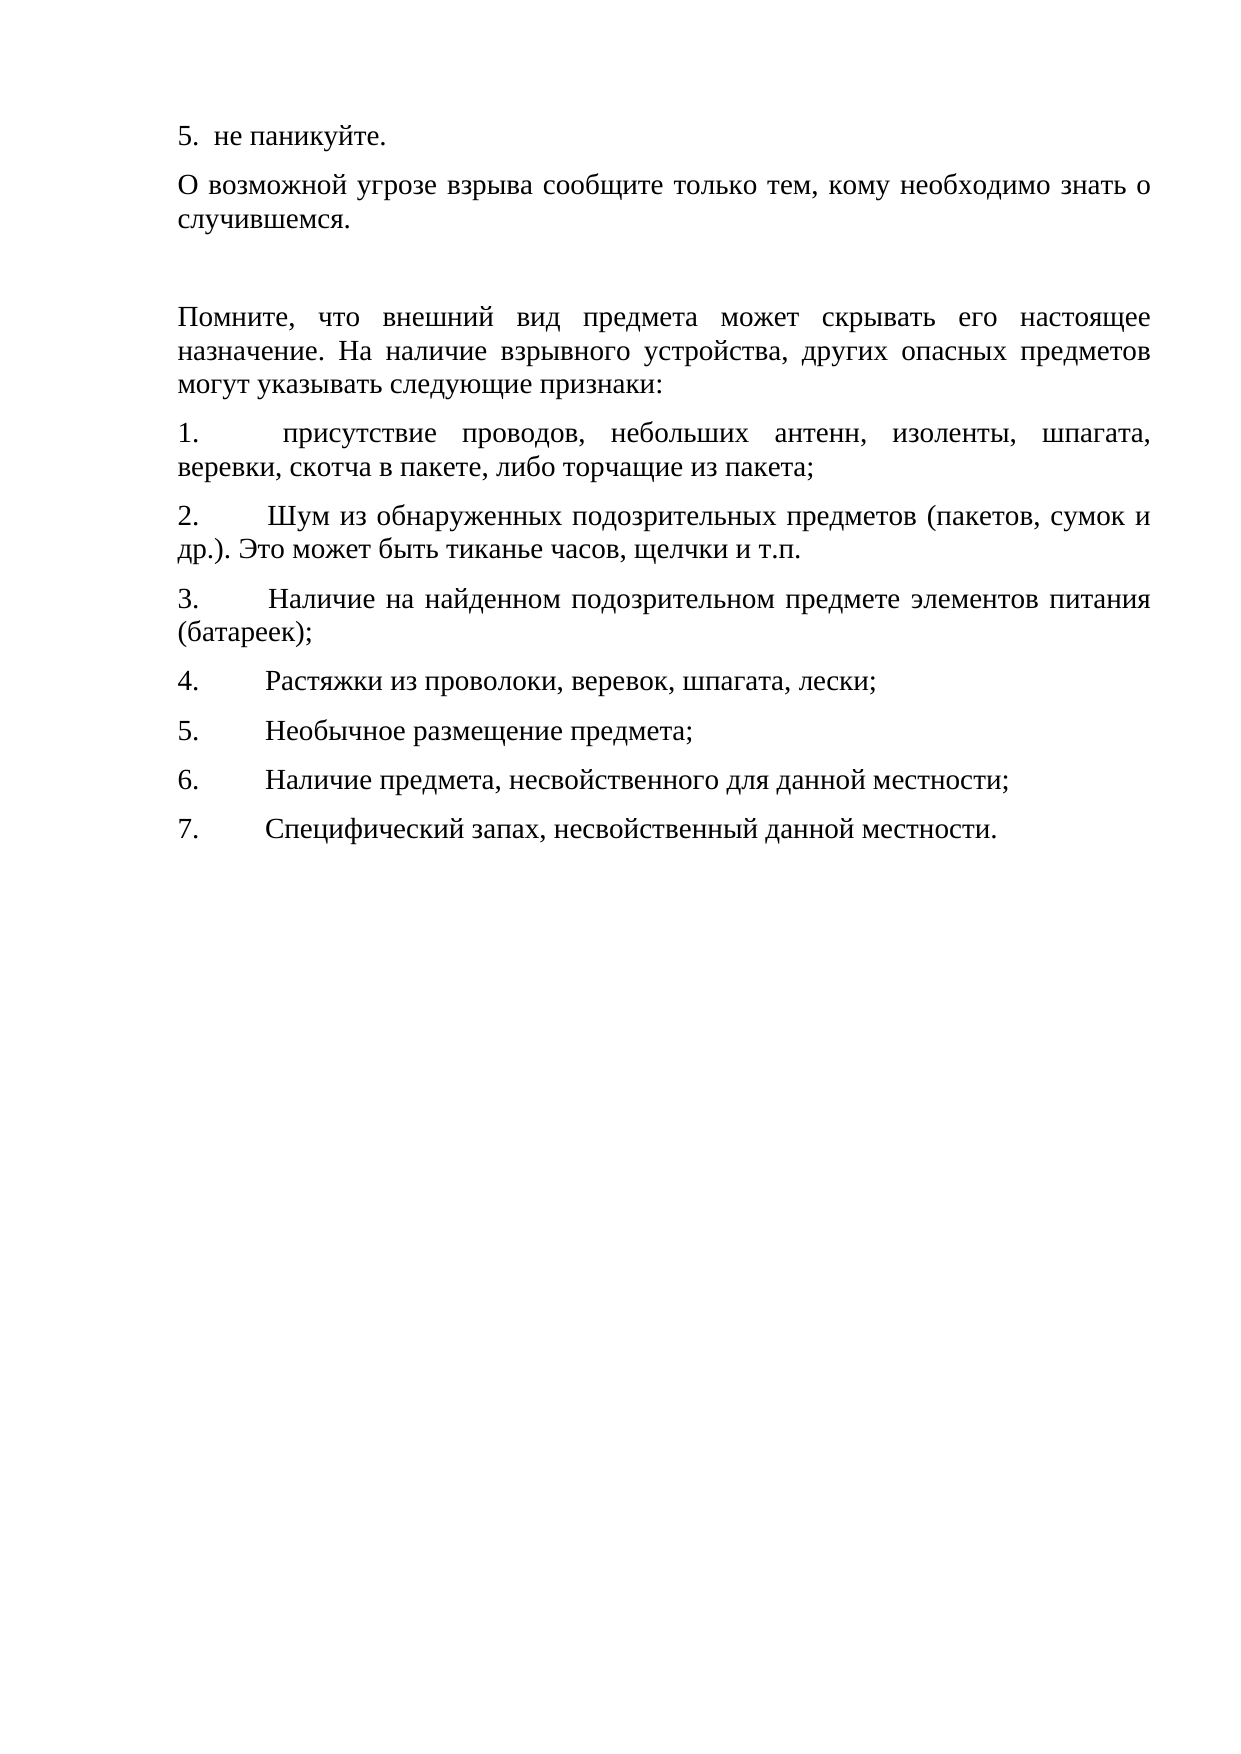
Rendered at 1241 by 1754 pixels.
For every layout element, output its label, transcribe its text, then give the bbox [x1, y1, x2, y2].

text 6. Наличие предмета, несвойственного для данной местности; [177, 762, 1152, 795]
text О возможной угрозе взрыва сообщите только тем, кому необходимо знать о случившемся. [177, 167, 1152, 234]
text Помните, что внешний вид предмета может скрывать его настоящее назначение. На наличие взрывного устройства, других опасных предметов могут указывать следующие признаки: [177, 299, 1152, 400]
text 3. Наличие на найденном подозрительном предмете элементов питания (батареек); [177, 581, 1152, 648]
text 2. Шум из обнаруженных подозрительных предметов (пакетов, сумок и др.). Это может быть тиканье часов, щелчки и т.п. [177, 498, 1152, 565]
text 5. Необычное размещение предмета; [177, 713, 1152, 746]
text 1. присутствие проводов, небольших антенн, изоленты, шпагата, веревки, скотча в пакете, либо торчащие из пакета; [177, 415, 1152, 482]
text 5. не паникуйте. [177, 118, 1152, 152]
text 7. Специфический запах, несвойственный данной местности. [177, 811, 1152, 844]
text 4. Растяжки из проволоки, веревок, шпагата, лески; [177, 663, 1152, 697]
